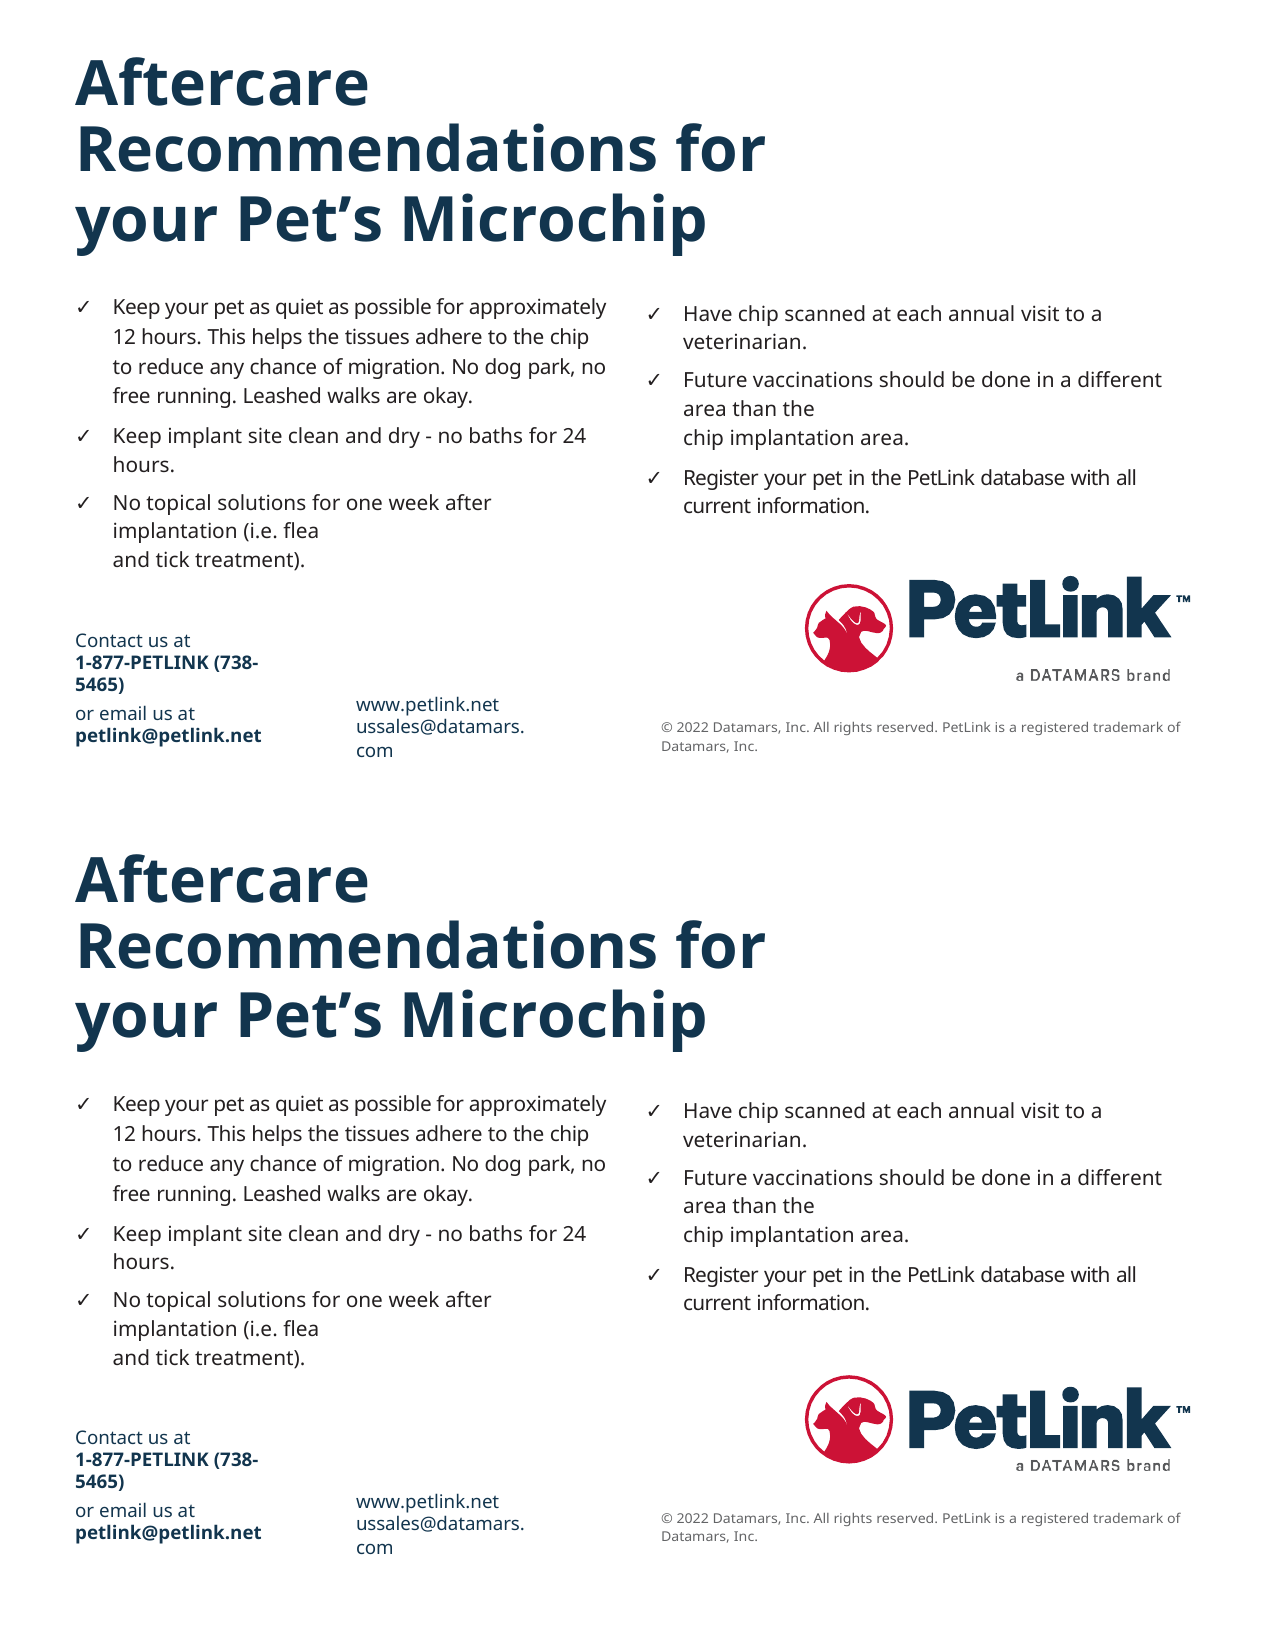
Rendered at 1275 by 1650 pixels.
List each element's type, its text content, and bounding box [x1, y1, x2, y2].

list Future vaccinations should be done in a different area than the [645, 366, 1204, 422]
list Future vaccinations should be done in a different area than the [645, 1163, 1204, 1220]
subtitle Aftercare Recommendations for your Pet’s Microchip [75, 50, 899, 259]
text petlink@petlink.net [75, 725, 281, 747]
text chip implantation area. [683, 1220, 1204, 1248]
text or email us at [75, 703, 281, 725]
list Register your pet in the PetLink database with all current information. [645, 1260, 1204, 1317]
picture [1016, 669, 1170, 681]
list Keep implant site clean and dry - no baths for 24 hours. [75, 422, 613, 478]
text © 2022 Datamars, Inc. All rights reserved. PetLink is a registered trademark of Datamars, Inc. [661, 1509, 1204, 1546]
text petlink@petlink.net [75, 1522, 281, 1544]
text 1-877-PETLINK (738-5465) [75, 1449, 281, 1493]
text and tick treatment). [112, 1343, 613, 1371]
text and tick treatment). [112, 546, 613, 574]
list Register your pet in the PetLink database with all current information. [645, 463, 1204, 520]
list No topical solutions for one week after implantation (i.e. flea [75, 1285, 613, 1342]
text 1-877-PETLINK (738-5465) [75, 652, 281, 696]
subtitle Aftercare Recommendations for your Pet’s Microchip [75, 847, 899, 1056]
text chip implantation area. [683, 423, 1204, 451]
text Contact us at [75, 1427, 281, 1449]
list Keep implant site clean and dry - no baths for 24 hours. [75, 1219, 613, 1276]
text or email us at [75, 1500, 281, 1522]
list No topical solutions for one week after implantation (i.e. flea [75, 488, 613, 545]
list Have chip scanned at each annual visit to a veterinarian. [645, 1096, 1204, 1153]
text © 2022 Datamars, Inc. All rights reserved. PetLink is a registered trademark of Datamars, Inc. [661, 718, 1204, 755]
picture [1016, 1459, 1170, 1471]
list Have chip scanned at each annual visit to a veterinarian. [645, 299, 1204, 356]
text Contact us at [75, 630, 281, 652]
text www.petlink.net ussales@datamars.com [356, 692, 529, 763]
text www.petlink.net ussales@datamars.com [356, 1489, 529, 1560]
